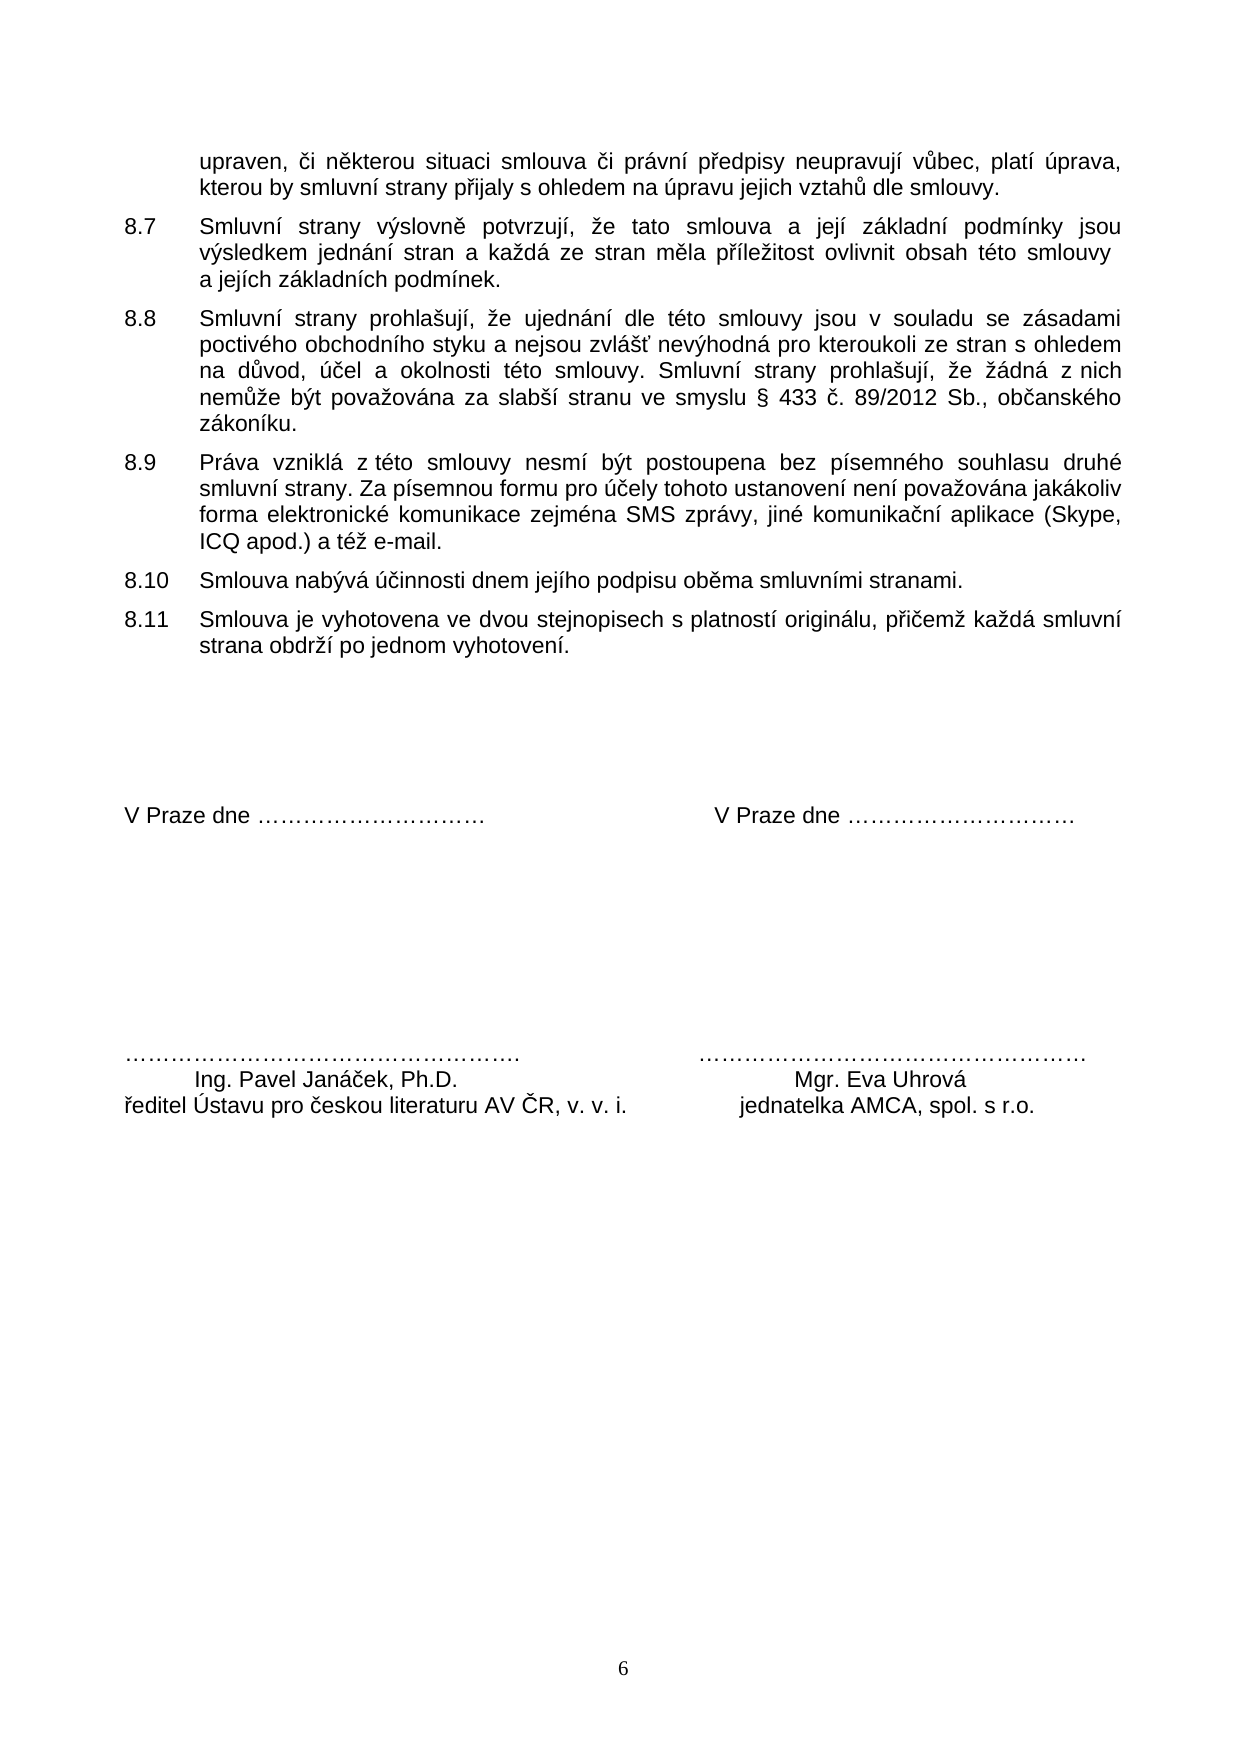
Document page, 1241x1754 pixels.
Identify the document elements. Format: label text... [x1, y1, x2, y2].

text ……………………………………………. …………………………………………… [124, 1040, 1122, 1066]
text Ing. Pavel Janáček, Ph.D. Mgr. Eva Uhrová [124, 1066, 1122, 1092]
text V Praze dne ………………………… V Praze dne ………………………… [124, 802, 1122, 829]
text ředitel Ústavu pro českou literaturu AV ČR, v. v. i. jednatelka AMCA, spol. s r.o. [124, 1092, 1122, 1119]
list Smlouva je vyhotovena ve dvou stejnopisech s platností originálu, přičemž každá smluvní strana obdrží po jednom vyhotovení. [124, 606, 1122, 658]
list Smluvní strany prohlašují, že ujednání dle této smlouvy jsou v souladu se zásadami poctivého obchodního styku a nejsou zvlášť nevýhodná pro kteroukoli ze stran s ohledem na důvod, účel a okolnosti této smlouvy. Smluvní strany prohlašují, že žádná z nich nemůže být považována za slabší stranu ve smyslu § 433 č. 89/2012 Sb., občanského zákoníku. [124, 304, 1122, 436]
list Smlouva nabývá účinnosti dnem jejího podpisu oběma smluvními stranami. [124, 567, 1122, 593]
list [124, 148, 1122, 200]
list Smluvní strany výslovně potvrzují, že tato smlouva a její základní podmínky jsou výsledkem jednání stran a každá ze stran měla příležitost ovlivnit obsah této smlouvy a jejích základních podmínek. [124, 213, 1122, 292]
list Práva vzniklá z této smlouvy nesmí být postoupena bez písemného souhlasu druhé smluvní strany. Za písemnou formu pro účely tohoto ustanovení není považována jakákoliv forma elektronické komunikace zejména SMS zprávy, jiné komunikační aplikace (Skype, ICQ apod.) a též e-mail. [124, 449, 1122, 554]
